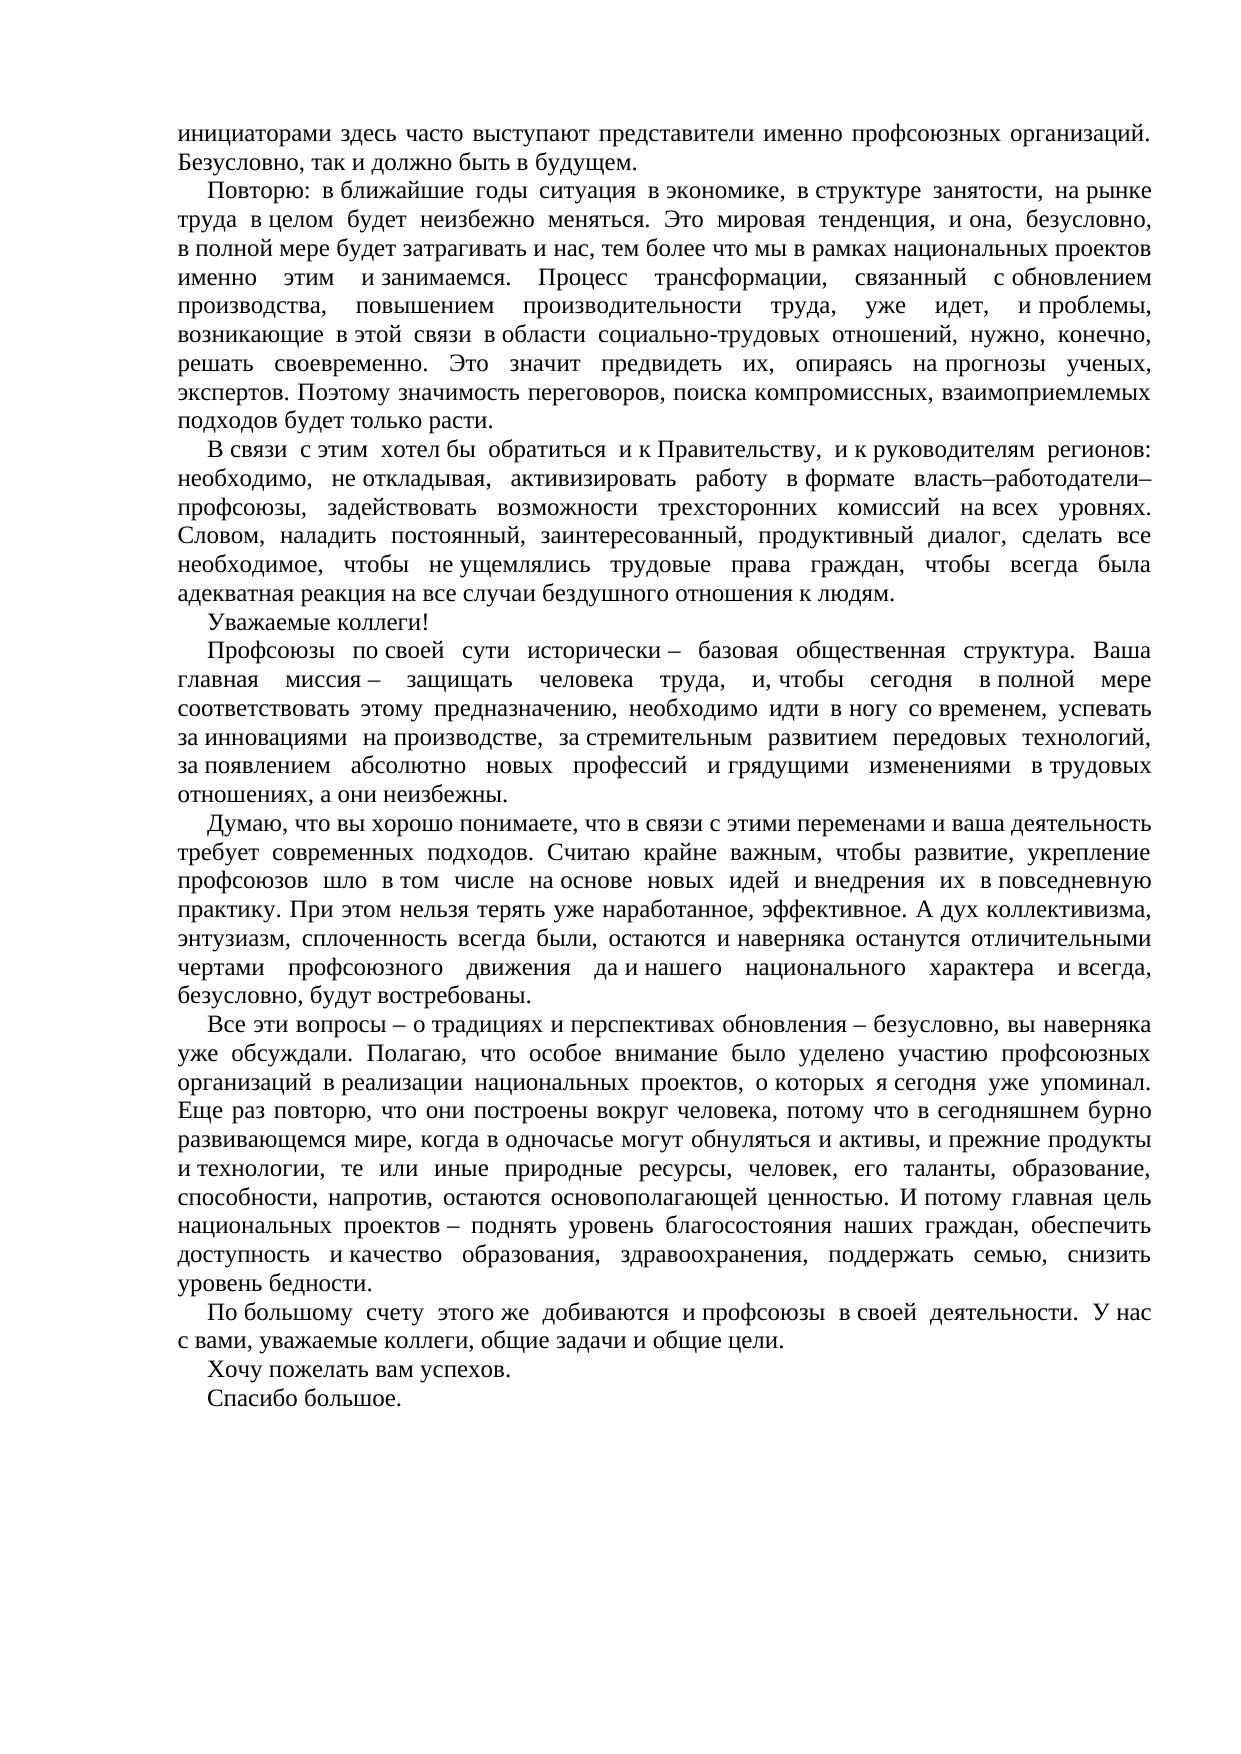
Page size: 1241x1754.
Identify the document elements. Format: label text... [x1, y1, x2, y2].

text Повторю: в ближайшие годы ситуация в экономике, в структуре занятости, на рынке труда в целом будет неизбежно меняться. Это мировая тенденция, и она, безусловно, в полной мере будет затрагивать и нас, тем более что мы в рамках национальных проектов именно этим и занимаемся. Процесс трансформации, связанный с обновлением производства, повышением производительности труда, уже идет, и проблемы, возникающие в этой связи в области социально-трудовых отношений, нужно, конечно, решать своевременно. Это значит предвидеть их, опираясь на прогнозы ученых, экспертов. Поэтому значимость переговоров, поиска компромиссных, взаимоприемлемых подходов будет только расти. [177, 176, 1152, 434]
text Хочу пожелать вам успехов. [177, 1354, 1152, 1383]
text Думаю, что вы хорошо понимаете, что в связи с этими переменами и ваша деятельность требует современных подходов. Считаю крайне важным, чтобы развитие, укрепление профсоюзов шло в том числе на основе новых идей и внедрения их в повседневную практику. При этом нельзя терять уже наработанное, эффективное. А дух коллективизма, энтузиазм, сплоченность всегда были, остаются и наверняка останутся отличительными чертами профсоюзного движения да и нашего национального характера и всегда, безусловно, будут востребованы. [177, 808, 1152, 1009]
text Уважаемые коллеги! [177, 607, 1152, 636]
text Спасибо большое. [177, 1383, 1152, 1412]
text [177, 118, 1152, 176]
text Профсоюзы по своей сути исторически – базовая общественная структура. Ваша главная миссия – защищать человека труда, и, чтобы сегодня в полной мере соответствовать этому предназначению, необходимо идти в ногу со временем, успевать за инновациями на производстве, за стремительным развитием передовых технологий, за появлением абсолютно новых профессий и грядущими изменениями в трудовых отношениях, а они неизбежны. [177, 636, 1152, 808]
text Все эти вопросы – о традициях и перспективах обновления – безусловно, вы наверняка уже обсуждали. Полагаю, что особое внимание было уделено участию профсоюзных организаций в реализации национальных проектов, о которых я сегодня уже упоминал. Еще раз повторю, что они построены вокруг человека, потому что в сегодняшнем бурно развивающемся мире, когда в одночасье могут обнуляться и активы, и прежние продукты и технологии, те или иные природные ресурсы, человек, его таланты, образование, способности, напротив, остаются основополагающей ценностью. И потому главная цель национальных проектов – поднять уровень благосостояния наших граждан, обеспечить доступность и качество образования, здравоохранения, поддержать семью, снизить уровень бедности. [177, 1009, 1152, 1297]
text По большому счету этого же добиваются и профсоюзы в своей деятельности. У нас с вами, уважаемые коллеги, общие задачи и общие цели. [177, 1297, 1152, 1354]
text В связи с этим хотел бы обратиться и к Правительству, и к руководителям регионов: необходимо, не откладывая, активизировать работу в формате власть–работодатели–профсоюзы, задействовать возможности трехсторонних комиссий на всех уровнях. Словом, наладить постоянный, заинтересованный, продуктивный диалог, сделать все необходимое, чтобы не ущемлялись трудовые права граждан, чтобы всегда была адекватная реакция на все случаи бездушного отношения к людям. [177, 434, 1152, 607]
